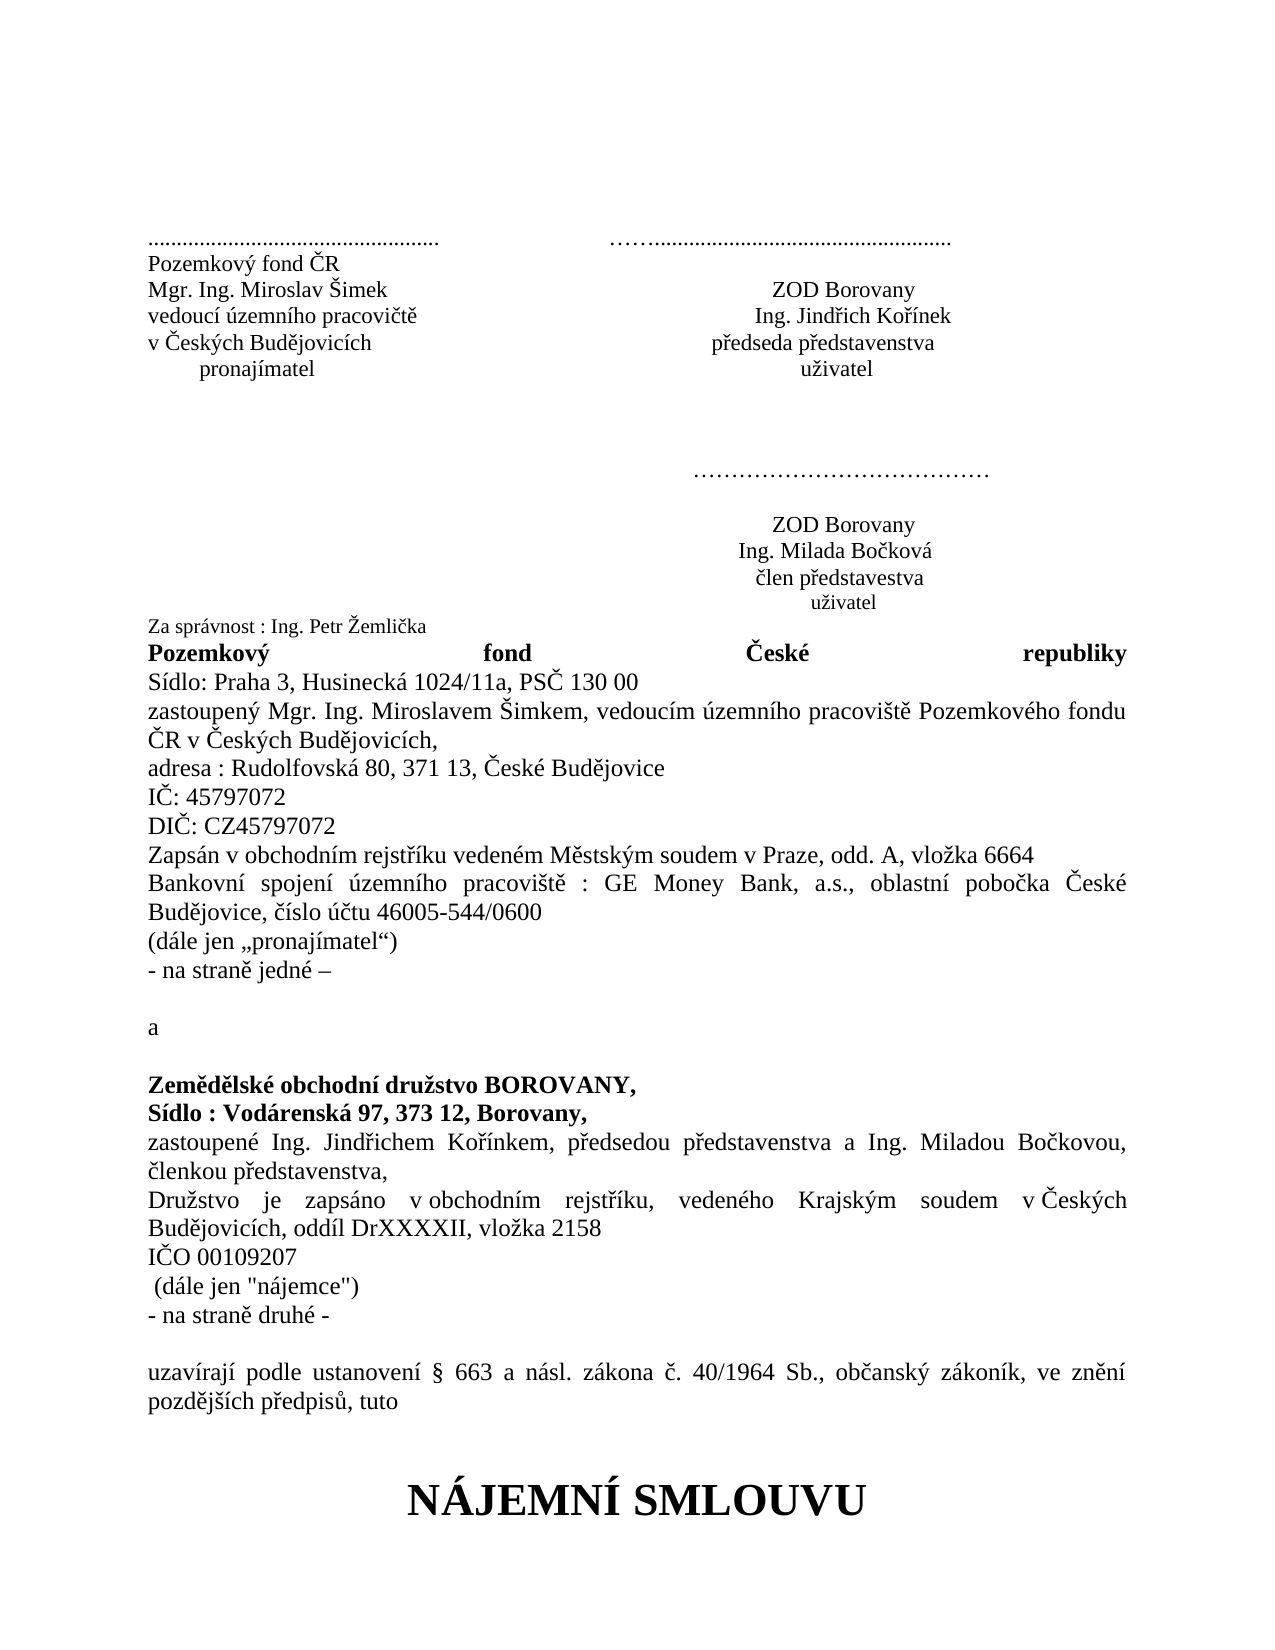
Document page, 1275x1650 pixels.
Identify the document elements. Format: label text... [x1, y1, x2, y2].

text NÁJEMNÍ SMLOUVU [148, 1472, 1127, 1525]
text Ing. Milada Bočková [590, 538, 1127, 564]
text zastoupený Mgr. Ing. Miroslavem Šimkem, vedoucím územního pracoviště Pozemkového fondu ČR v Českých Budějovicích, [148, 696, 1127, 753]
text Pozemkový fond České republiky Sídlo: Praha 3, Husinecká 1024/11a, PSČ 130 00 [148, 638, 1127, 696]
text Mgr. Ing. Miroslav Šimek ZOD Borovany [148, 276, 1127, 303]
text uzavírají podle ustanovení § násl. zákona č. 40/1964 Sb., občanský zákoník, ve znění pozdějších předpisů, tuto [148, 1357, 1127, 1415]
text Sídlo : Vodárenská 97, 373 12, Borovany, [148, 1098, 1127, 1127]
text v Českých Budějovicích předseda představenstva [148, 329, 1127, 355]
text DIČ: CZ45797072 [148, 811, 1127, 840]
text člen představestva [590, 564, 1127, 590]
text a [148, 983, 1127, 1041]
text uživatel [148, 590, 1127, 614]
text Bankovní spojení územního pracoviště : GE Money Bank, a.s., oblastní pobočka České Budějovice, číslo účtu 46005-544/0600 [148, 868, 1127, 926]
text pronajímatel uživatel [148, 355, 1127, 382]
text ZOD Borovany [148, 511, 1127, 538]
text ................................................... …….................................................... [148, 223, 1127, 250]
text Družstvo je zapsáno v obchodním rejstříku, vedeného Krajským soudem v Českých Budějovicích, oddíl DrXXXXII, vložka 2158 [148, 1185, 1127, 1242]
text IČ: 45797072 [148, 782, 1127, 811]
text zastoupené Ing. Jindřichem Kořínkem, předsedou představenstva a Ing. Miladou Bočkovou, členkou představenstva, [148, 1127, 1127, 1185]
text ………………………………… [590, 432, 1127, 482]
text - na straně druhé - [148, 1300, 1127, 1328]
text vedoucí územního pracovičtě Ing. Jindřich Kořínek [148, 303, 1127, 329]
text Pozemkový fond ČR [148, 250, 1127, 276]
text (dále jen „pronajímatel“) [148, 926, 1127, 955]
text IČO 00109207 [148, 1242, 1127, 1271]
text Za správnost : Ing. Petr Žemlička [148, 614, 1127, 638]
text adresa : Rudolfovská 80, 371 13, České Budějovice [148, 753, 1127, 782]
text Zapsán v obchodním rejstříku vedeném Městským soudem v Praze, odd. A, vložka 6664 [148, 840, 1127, 868]
text - na straně jedné – [148, 955, 1127, 983]
text Zemědělské obchodní družstvo BOROVANY, [148, 1070, 1127, 1098]
text (dále jen "nájemce") [148, 1271, 1127, 1300]
